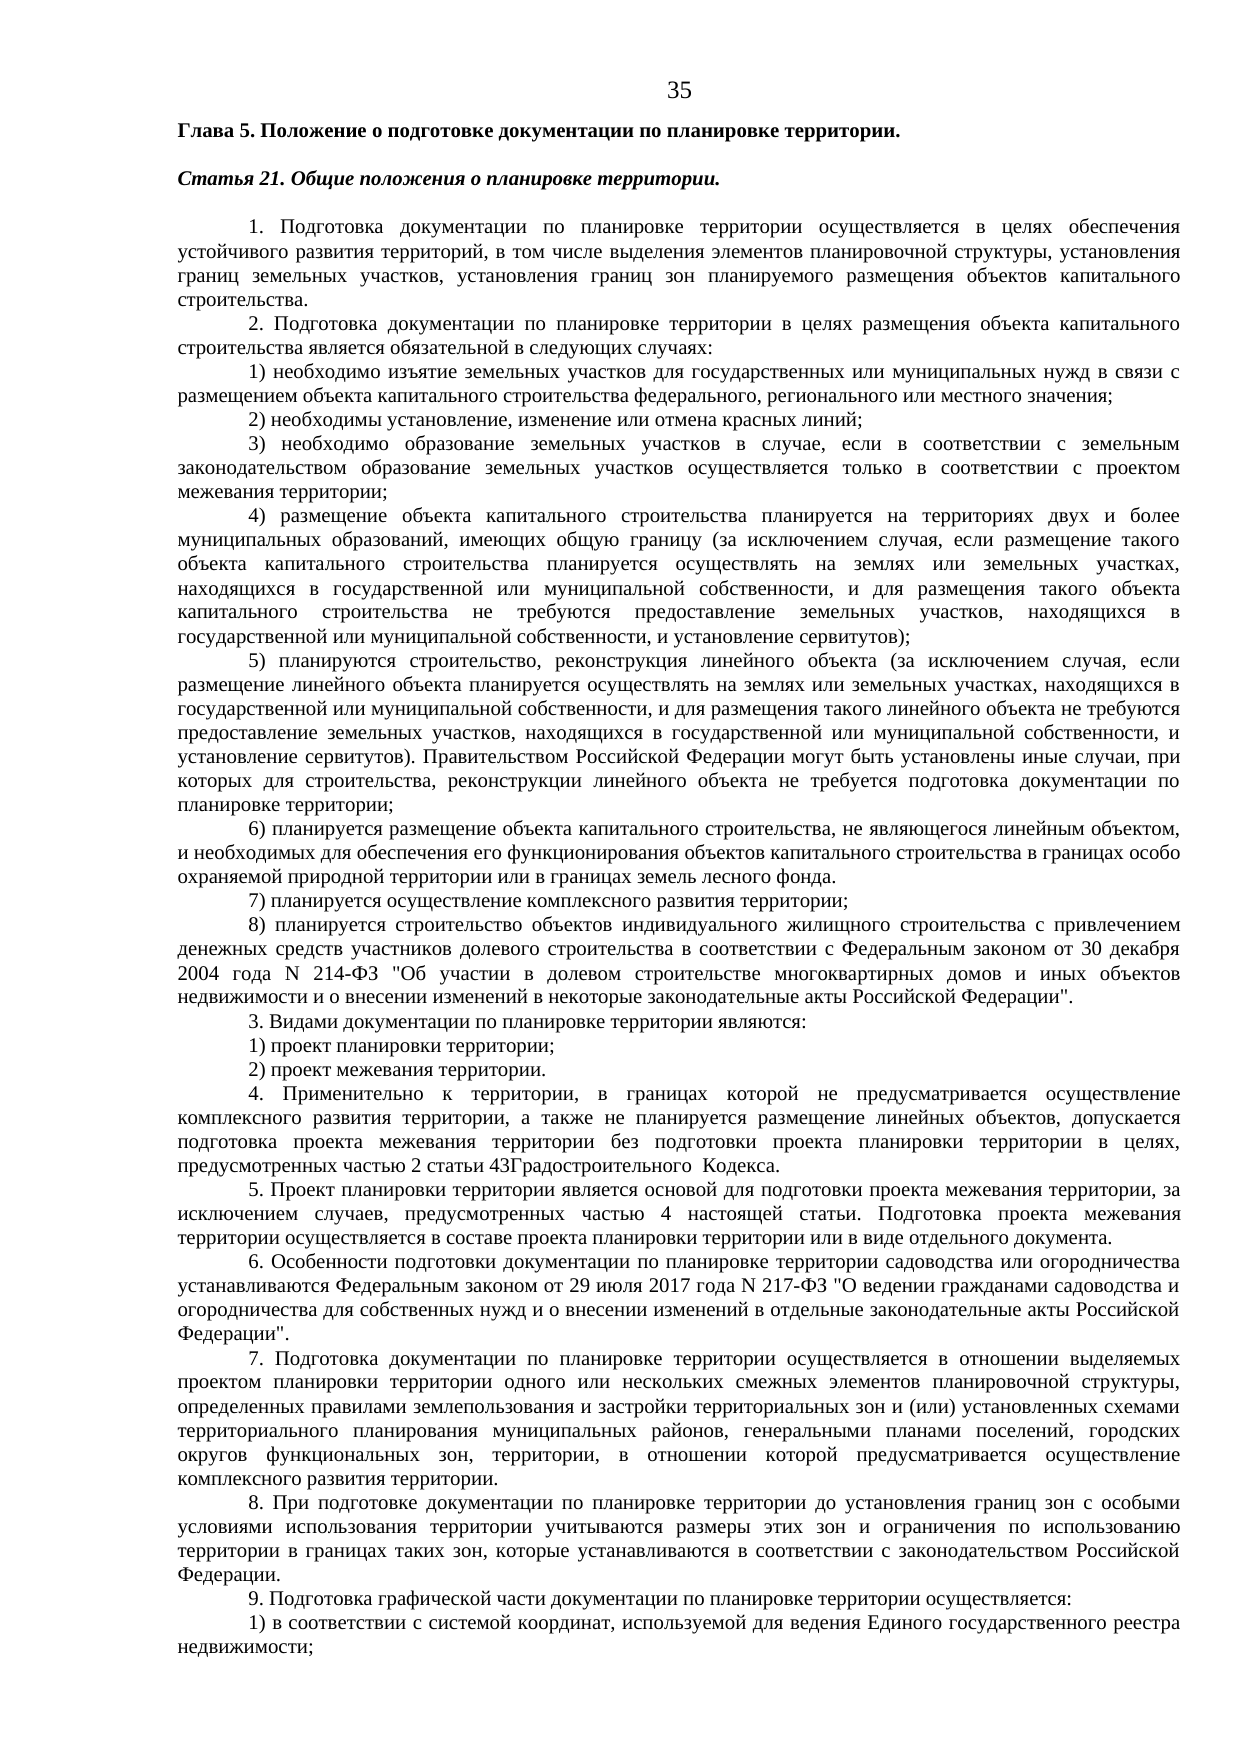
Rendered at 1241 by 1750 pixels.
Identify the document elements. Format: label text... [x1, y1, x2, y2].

text 9. Подготовка графической части документации по планировке территории осуществляется: [177, 1586, 1181, 1610]
text 2) проект межевания территории. [177, 1057, 1181, 1081]
text 4) размещение объекта капитального строительства планируется на территориях двух и более муниципальных образований, имеющих общую границу (за исключением случая, если размещение такого объекта капитального строительства планируется осуществлять на землях или земельных участках, находящихся в государственной или муниципальной собственности, и для размещения такого объекта капитального строительства не требуются предоставление земельных участков, находящихся в государственной или муниципальной собственности, и установление сервитутов); [177, 503, 1181, 648]
text 8. При подготовке документации по планировке территории до установления границ зон с особыми условиями использования территории учитываются размеры этих зон и ограничения по использованию территории в границах таких зон, которые устанавливаются в соответствии с законодательством Российской Федерации. [177, 1490, 1181, 1586]
subtitle Глава 5. Положение о подготовке документации по планировке территории. [177, 118, 1181, 142]
text 8) планируется строительство объектов индивидуального жилищного строительства с привлечением денежных средств участников долевого строительства в соответствии с Федеральным законом от 30 декабря 2004 года N 214-ФЗ "Об участии в долевом строительстве многоквартирных домов и иных объектов недвижимости и о внесении изменений в некоторые законодательные акты Российской Федерации". [177, 912, 1181, 1008]
text 1) в соответствии с системой координат, используемой для ведения Единого государственного реестра недвижимости; [177, 1610, 1181, 1658]
text 3. Видами документации по планировке территории являются: [177, 1008, 1181, 1033]
subtitle Статья 21. Общие положения о планировке территории. [177, 166, 1181, 190]
text 2. Подготовка документации по планировке территории в целях размещения объекта капитального строительства является обязательной в следующих случаях: [177, 311, 1181, 359]
text 1. Подготовка документации по планировке территории осуществляется в целях обеспечения устойчивого развития территорий, в том числе выделения элементов планировочной структуры, установления границ земельных участков, установления границ зон планируемого размещения объектов капитального строительства. [177, 214, 1181, 311]
text 7. Подготовка документации по планировке территории осуществляется в отношении выделяемых проектом планировки территории одного или нескольких смежных элементов планировочной структуры, определенных правилами землепользования и застройки территориальных зон и (или) установленных схемами территориального планирования муниципальных районов, генеральными планами поселений, городских округов функциональных зон, территории, в отношении которой предусматривается осуществление комплексного развития территории. [177, 1345, 1181, 1490]
text 1) проект планировки территории; [177, 1033, 1181, 1057]
text 7) планируется осуществление комплексного развития территории; [177, 888, 1181, 912]
text 1) необходимо изъятие земельных участков для государственных или муниципальных нужд в связи с размещением объекта капитального строительства федерального, регионального или местного значения; [177, 359, 1181, 407]
text 5. Проект планировки территории является основой для подготовки проекта межевания территории, за исключением случаев, предусмотренных частью 4 настоящей статьи. Подготовка проекта межевания территории осуществляется в составе проекта планировки территории или в виде отдельного документа. [177, 1177, 1181, 1249]
text 6) планируется размещение объекта капитального строительства, не являющегося линейным объектом, и необходимых для обеспечения его функционирования объектов капитального строительства в границах особо охраняемой природной территории или в границах земель лесного фонда. [177, 816, 1181, 888]
text 2) необходимы установление, изменение или отмена красных линий; [177, 407, 1181, 431]
text 4. Применительно к территории, в границах которой не предусматривается осуществление комплексного развития территории, а также не планируется размещение линейных объектов, допускается подготовка проекта межевания территории без подготовки проекта планировки территории в целях, предусмотренных частью 2 статьи 43Градостроительного Кодекса. [177, 1081, 1181, 1177]
text 5) планируются строительство, реконструкция линейного объекта (за исключением случая, если размещение линейного объекта планируется осуществлять на землях или земельных участках, находящихся в государственной или муниципальной собственности, и для размещения такого линейного объекта не требуются предоставление земельных участков, находящихся в государственной или муниципальной собственности, и установление сервитутов). Правительством Российской Федерации могут быть установлены иные случаи, при которых для строительства, реконструкции линейного объекта не требуется подготовка документации по планировке территории; [177, 648, 1181, 816]
text 6. Особенности подготовки документации по планировке территории садоводства или огородничества устанавливаются Федеральным законом от 29 июля 2017 года N 217-ФЗ "О ведении гражданами садоводства и огородничества для собственных нужд и о внесении изменений в отдельные законодательные акты Российской Федерации". [177, 1249, 1181, 1345]
text 3) необходимо образование земельных участков в случае, если в соответствии с земельным законодательством образование земельных участков осуществляется только в соответствии с проектом межевания территории; [177, 431, 1181, 503]
